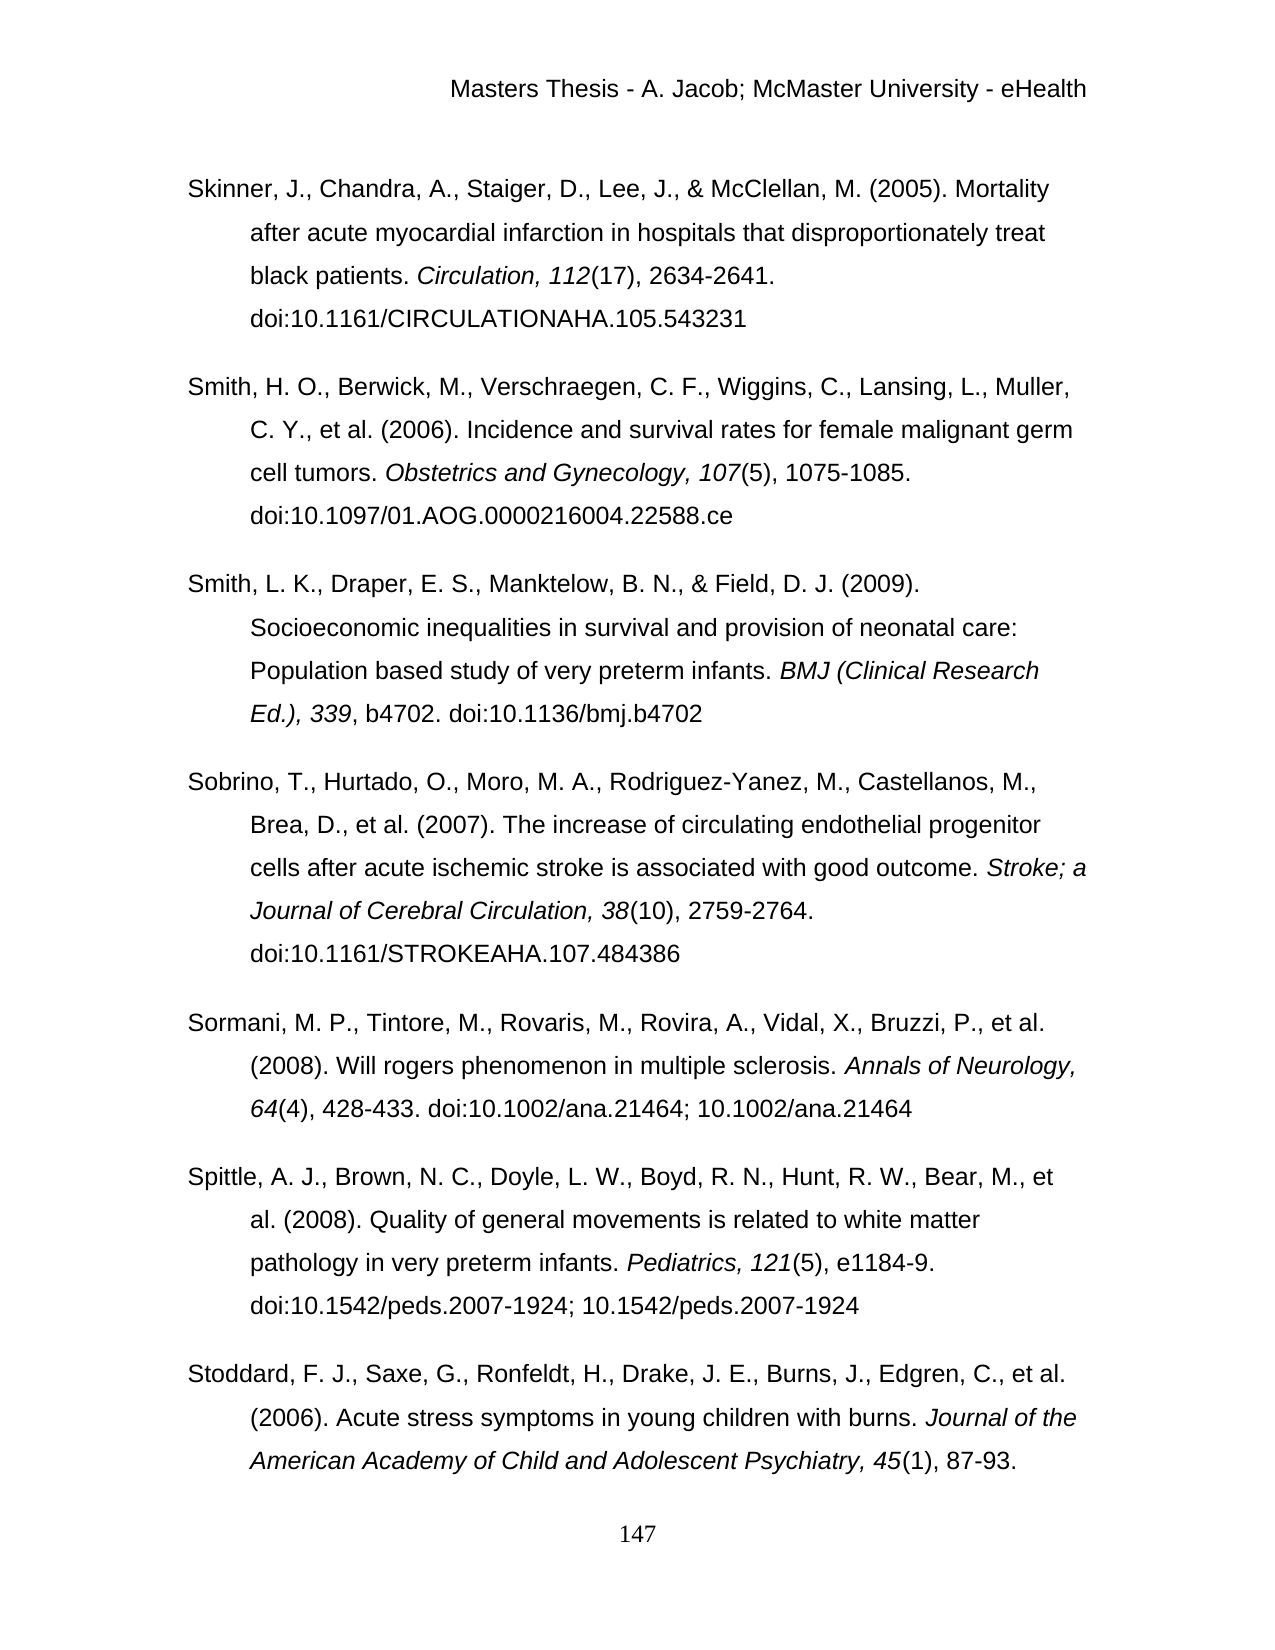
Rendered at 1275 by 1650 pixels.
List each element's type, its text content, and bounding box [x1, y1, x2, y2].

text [187, 1359, 1087, 1474]
text Smith, H. O., Berwick, M., Verschraegen, C. F., Wiggins, C., Lansing, L., Muller, C. Y., et al. (2006). Incidence and survival rates for female malignant germ cell tumors. Obstetrics and Gynecology, 107(5), 1075-1085. doi:10.1097/01.AOG.0000216004.22588.ce [187, 372, 1087, 530]
text Sormani, M. P., Tintore, M., Rovaris, M., Rovira, A., Vidal, X., Bruzzi, P., et al. (2008). Will rogers phenomenon in multiple sclerosis. Annals of Neurology, 64(4), 428-433. doi:10.1002/ana.21464; 10.1002/ana.21464 [187, 1008, 1087, 1123]
text Skinner, J., Chandra, A., Staiger, D., Lee, J., & McClellan, M. (2005). Mortality after acute myocardial infarction in hospitals that disproportionately treat black patients. Circulation, 112(17), 2634-2641. doi:10.1161/CIRCULATIONAHA.105.543231 [187, 174, 1087, 333]
text Spittle, A. J., Brown, N. C., Doyle, L. W., Boyd, R. N., Hunt, R. W., Bear, M., et al. (2008). Quality of general movements is related to white matter pathology in very preterm infants. Pediatrics, 121(5), e1184-9. doi:10.1542/peds.2007-1924; 10.1542/peds.2007-1924 [187, 1162, 1087, 1320]
text Sobrino, T., Hurtado, O., Moro, M. A., Rodriguez-Yanez, M., Castellanos, M., Brea, D., et al. (2007). The increase of circulating endothelial progenitor cells after acute ischemic stroke is associated with good outcome. Stroke; a Journal of Cerebral Circulation, 38(10), 2759-2764. doi:10.1161/STROKEAHA.107.484386 [187, 767, 1087, 968]
text Smith, L. K., Draper, E. S., Manktelow, B. N., & Field, D. J. (2009). Socioeconomic inequalities in survival and provision of neonatal care: Population based study of very preterm infants. BMJ (Clinical Research Ed.), 339, b4702. doi:10.1136/bmj.b4702 [187, 569, 1087, 728]
